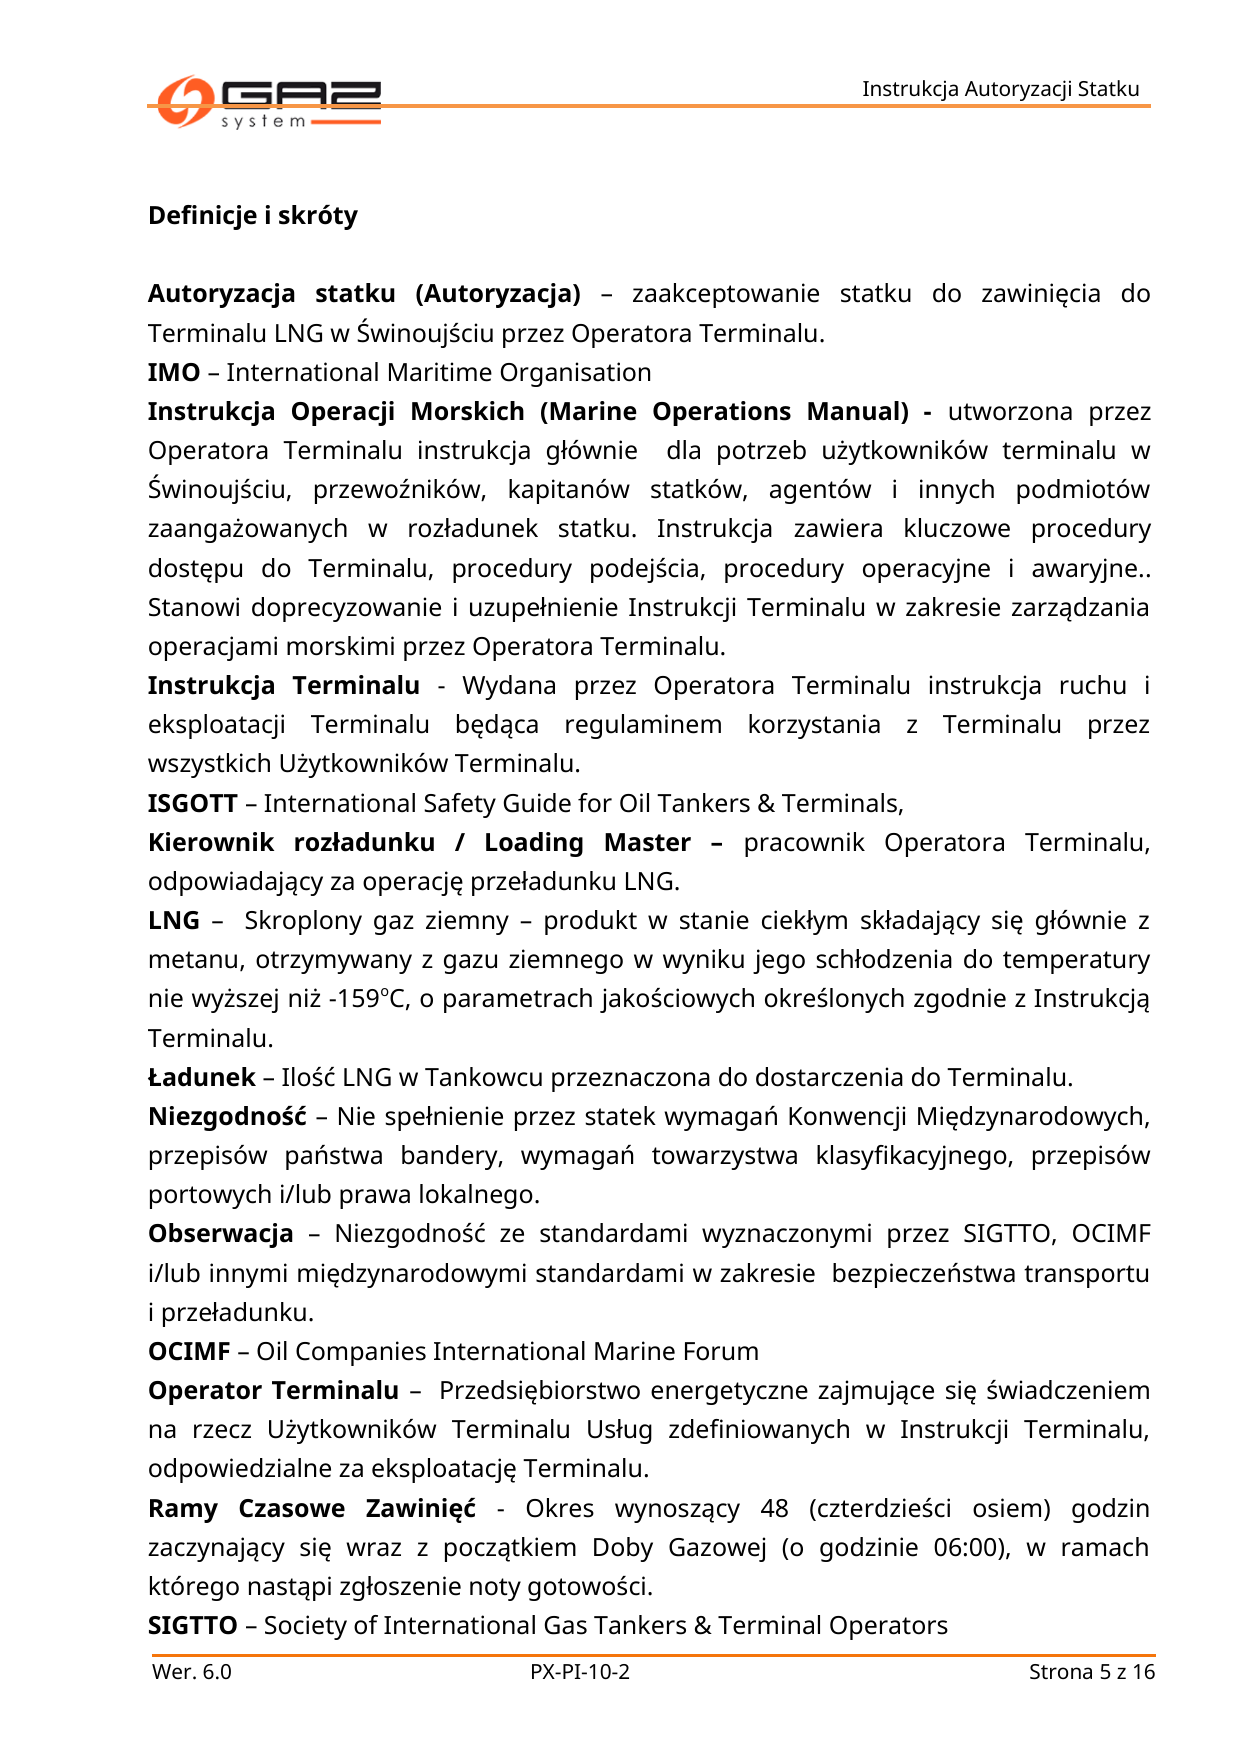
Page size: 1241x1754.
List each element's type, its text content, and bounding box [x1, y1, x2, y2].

text Autoryzacja statku (Autoryzacja) – zaakceptowanie statku do zawinięcia do Terminalu LNG w Świnoujściu przez Operatora Terminalu. [148, 276, 1152, 349]
text Instrukcja Operacji Morskich (Marine Operations Manual) - utworzona przez Operatora Terminalu instrukcja głównie dla potrzeb użytkowników terminalu w Świnoujściu, przewoźników, kapitanów statków, agentów i innych podmiotów zaangażowanych w rozładunek statku. Instrukcja zawiera kluczowe procedury dostępu do Terminalu, procedury podejścia, procedury operacyjne i awaryjne.. Stanowi doprecyzowanie i uzupełnienie Instrukcji Terminalu w zakresie zarządzania operacjami morskimi przez Operatora Terminalu. [148, 393, 1152, 663]
picture [157, 73, 383, 104]
text LNG – Skroplony gaz ziemny – produkt w stanie ciekłym składający się głównie z metanu, otrzymywany z gazu ziemnego w wyniku jego schłodzenia do temperatury nie wyższej niż -159oC, o parametrach jakościowych określonych zgodnie z Instrukcją Terminalu. [148, 903, 1152, 1054]
subtitle Definicje i skróty [148, 198, 1152, 232]
text Ramy Czasowe Zawinięć - Okres wynoszący 48 (czterdzieści osiem) godzin zaczynający się wraz z początkiem Doby Gazowej (o godzinie 06:00), w ramach którego nastąpi zgłoszenie noty gotowości. [148, 1490, 1152, 1603]
text OCIMF – Oil Companies International Marine Forum [148, 1333, 1152, 1368]
text ISGOTT – International Safety Guide for Oil Tankers & Terminals, [148, 785, 1152, 819]
text Obserwacja – Niezgodność ze standardami wyznaczonymi przez SIGTTO, OCIMF i/lub innymi międzynarodowymi standardami w zakresie bezpieczeństwa transportu i przeładunku. [148, 1216, 1152, 1328]
text Instrukcja Terminalu - Wydana przez Operatora Terminalu instrukcja ruchu i eksploatacji Terminalu będąca regulaminem korzystania z Terminalu przez wszystkich Użytkowników Terminalu. [148, 668, 1152, 780]
text Operator Terminalu – Przedsiębiorstwo energetyczne zajmujące się świadczeniem na rzecz Użytkowników Terminalu Usług zdefiniowanych w Instrukcji Terminalu, odpowiedzialne za eksploatację Terminalu. [148, 1373, 1152, 1485]
text IMO – International Maritime Organisation [148, 354, 1152, 388]
text SIGTTO – Society of International Gas Tankers & Terminal Operators [148, 1608, 1152, 1642]
text Kierownik rozładunku / Loading Master – pracownik Operatora Terminalu, odpowiadający za operację przeładunku LNG. [148, 824, 1152, 898]
text Ładunek – Ilość LNG w Tankowcu przeznaczona do dostarczenia do Terminalu. [148, 1059, 1152, 1093]
text Niezgodność – Nie spełnienie przez statek wymagań Konwencji Międzynarodowych, przepisów państwa bandery, wymagań towarzystwa klasyfikacyjnego, przepisów portowych i/lub prawa lokalnego. [148, 1098, 1152, 1211]
picture [157, 108, 383, 133]
